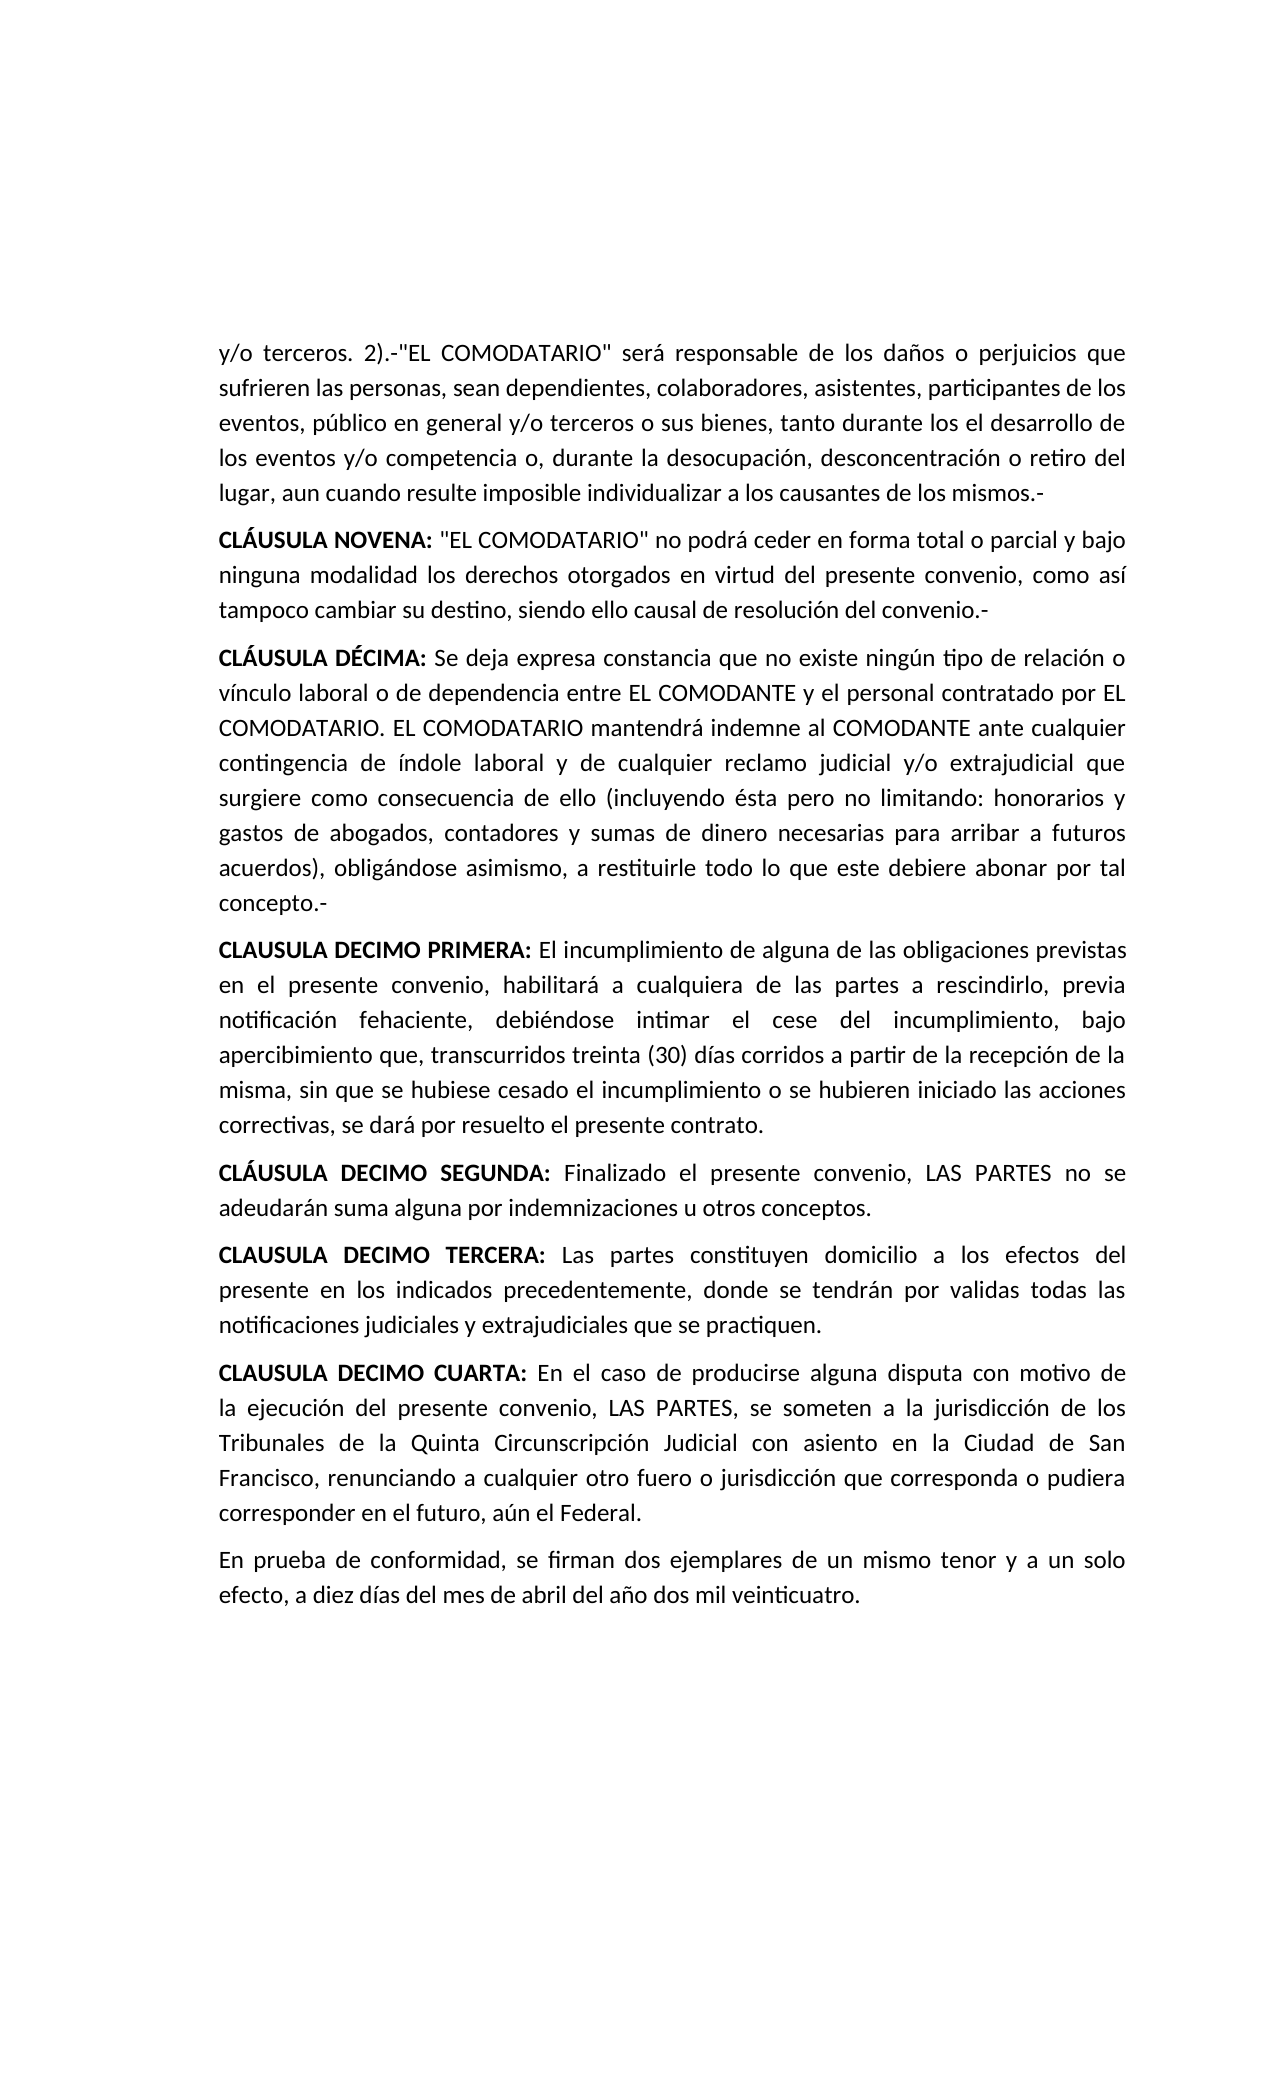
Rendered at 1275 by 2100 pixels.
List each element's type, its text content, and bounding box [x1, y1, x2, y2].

text CLÁUSULA DECIMO SEGUNDA: Finalizado el presente convenio, LAS PARTES no se adeudarán suma alguna por indemnizaciones u otros conceptos. [218, 1157, 1127, 1222]
text CLAUSULA DECIMO PRIMERA: El incumplimiento de alguna de las obligaciones previstas en el presente convenio, habilitará a cualquiera de las partes a rescindirlo, previa notificación fehaciente, debiéndose intimar el cese del incumplimiento, bajo apercibimiento que, transcurridos treinta (30) días corridos a partir de la recepción de la misma, sin que se hubiese cesado el incumplimiento o se hubieren iniciado las acciones correctivas, se dará por resuelto el presente contrato. [218, 934, 1127, 1140]
text CLAUSULA DECIMO TERCERA: Las partes constituyen domicilio a los efectos del presente en los indicados precedentemente, donde se tendrán por validas todas las notificaciones judiciales y extrajudiciales que se practiquen. [218, 1239, 1127, 1340]
text En prueba de conformidad, se firman dos ejemplares de un mismo tenor y a un solo efecto, a diez días del mes de abril del año dos mil veinticuatro. [218, 1544, 1127, 1610]
text CLÁUSULA NOVENA: "EL COMODATARIO" no podrá ceder en forma total o parcial y bajo ninguna modalidad los derechos otorgados en virtud del presente convenio, como así tampoco cambiar su destino, siendo ello causal de resolución del convenio.- [218, 524, 1127, 625]
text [218, 337, 1127, 507]
text CLAUSULA DECIMO CUARTA: En el caso de producirse alguna disputa con motivo de la ejecución del presente convenio, LAS PARTES, se someten a la jurisdicción de los Tribunales de la Quinta Circunscripción Judicial con asiento en la Ciudad de San Francisco, renunciando a cualquier otro fuero o jurisdicción que corresponda o pudiera corresponder en el futuro, aún el Federal. [218, 1357, 1127, 1527]
text CLÁUSULA DÉCIMA: Se deja expresa constancia que no existe ningún tipo de relación o vínculo laboral o de dependencia entre EL COMODANTE y el personal contratado por EL COMODATARIO. EL COMODATARIO mantendrá indemne al COMODANTE ante cualquier contingencia de índole laboral y de cualquier reclamo judicial y/o extrajudicial que surgiere como consecuencia de ello (incluyendo ésta pero no limitando: honorarios y gastos de abogados, contadores y sumas de dinero necesarias para arribar a futuros acuerdos), obligándose asimismo, a restituirle todo lo que este debiere abonar por tal concepto.- [218, 642, 1127, 917]
